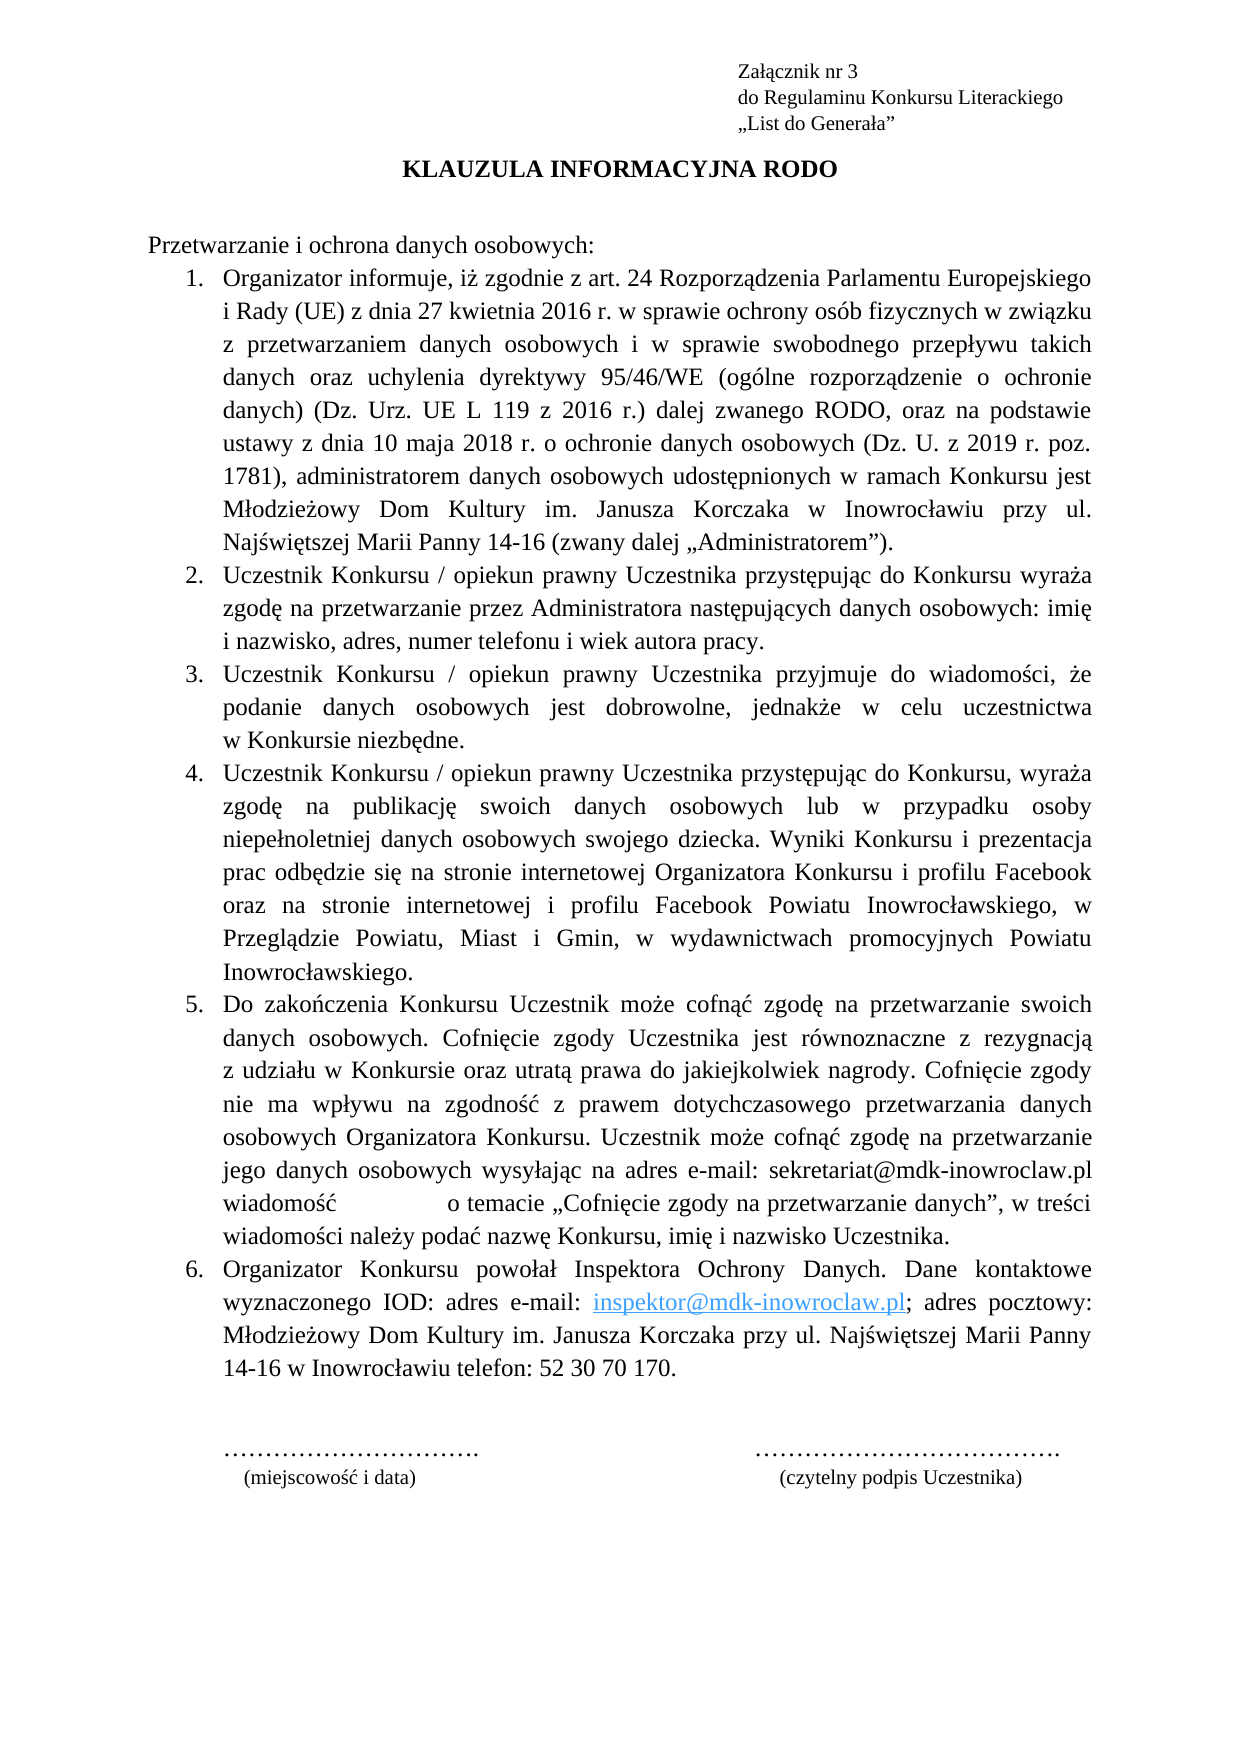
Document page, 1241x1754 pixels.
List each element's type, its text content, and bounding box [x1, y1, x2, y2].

text Załącznik nr 3 [738, 59, 1093, 83]
list (miejscowość i data) (czytelny podpis Uczestnika) [223, 1464, 1093, 1489]
text Przetwarzanie i ochrona danych osobowych: [148, 230, 1093, 259]
list Uczestnik Konkursu / opiekun prawny Uczestnika przystępując do Konkursu wyraża zgodę na przetwarzanie przez Administratora następujących danych osobowych: imię i nazwisko, adres, numer telefonu i wiek autora pracy. [185, 560, 1093, 655]
list Do zakończenia Konkursu Uczestnik może cofnąć zgodę na przetwarzanie swoich danych osobowych. Cofnięcie zgody Uczestnika jest równoznaczne z rezygnacją z udziału w Konkursie oraz utratą prawa do jakiejkolwiek nagrody. Cofnięcie zgody nie ma wpływu na zgodność z prawem dotychczasowego przetwarzania danych osobowych Organizatora Konkursu. Uczestnik może cofnąć zgodę na przetwarzanie jego danych osobowych wysyłając na adres e-mail: sekretariat@mdk-inowroclaw.pl wiadomość o temacie „Cofnięcie zgody na przetwarzanie danych”, w treści wiadomości należy podać nazwę Konkursu, imię i nazwisko Uczestnika. [185, 989, 1093, 1249]
list Organizator informuje, iż zgodnie z art. 24 Rozporządzenia Parlamentu Europejskiego i Rady (UE) z dnia 27 kwietnia 2016 r. w sprawie ochrony osób fizycznych w związku z przetwarzaniem danych osobowych i w sprawie swobodnego przepływu takich danych oraz uchylenia dyrektywy 95/46/WE (ogólne rozporządzenie o ochronie danych) (Dz. Urz. UE L 119 z 2016 r.) dalej zwanego RODO, oraz na podstawie ustawy z dnia 10 maja 2018 r. o ochronie danych osobowych (Dz. U. z 2019 r. poz. 1781), administratorem danych osobowych udostępnionych w ramach Konkursu jest Młodzieżowy Dom Kultury im. Janusza Korczaka w Inowrocławiu przy ul. Najświętszej Marii Panny 14-16 (zwany dalej „Administratorem”). [185, 263, 1093, 556]
text do Regulaminu Konkursu Literackiego [738, 85, 1093, 109]
list …………………………. ………………………………. [223, 1433, 1093, 1462]
list Uczestnik Konkursu / opiekun prawny Uczestnika przystępując do Konkursu, wyraża zgodę na publikację swoich danych osobowych lub w przypadku osoby niepełnoletniej danych osobowych swojego dziecka. Wyniki Konkursu i prezentacja prac odbędzie się na stronie internetowej Organizatora Konkursu i profilu Facebook oraz na stronie internetowej i profilu Facebook Powiatu Inowrocławskiego, w Przeglądzie Powiatu, Miast i Gmin, w wydawnictwach promocyjnych Powiatu Inowrocławskiego. [185, 758, 1093, 985]
text „List do Generała” [664, 111, 1093, 135]
text KLAUZULA INFORMACYJNA RODO [148, 154, 1093, 182]
list Uczestnik Konkursu / opiekun prawny Uczestnika przyjmuje do wiadomości, że podanie danych osobowych jest dobrowolne, jednakże w celu uczestnictwa w Konkursie niezbędne. [185, 659, 1093, 754]
list Organizator Konkursu powołał Inspektora Ochrony Danych. Dane kontaktowe wyznaczonego IOD: adres e-mail: inspektor@mdk-inowroclaw.pl; adres pocztowy: Młodzieżowy Dom Kultury im. Janusza Korczaka przy ul. Najświętszej Marii Panny 14-16 w Inowrocławiu telefon: 52 30 70 170. [185, 1254, 1093, 1382]
